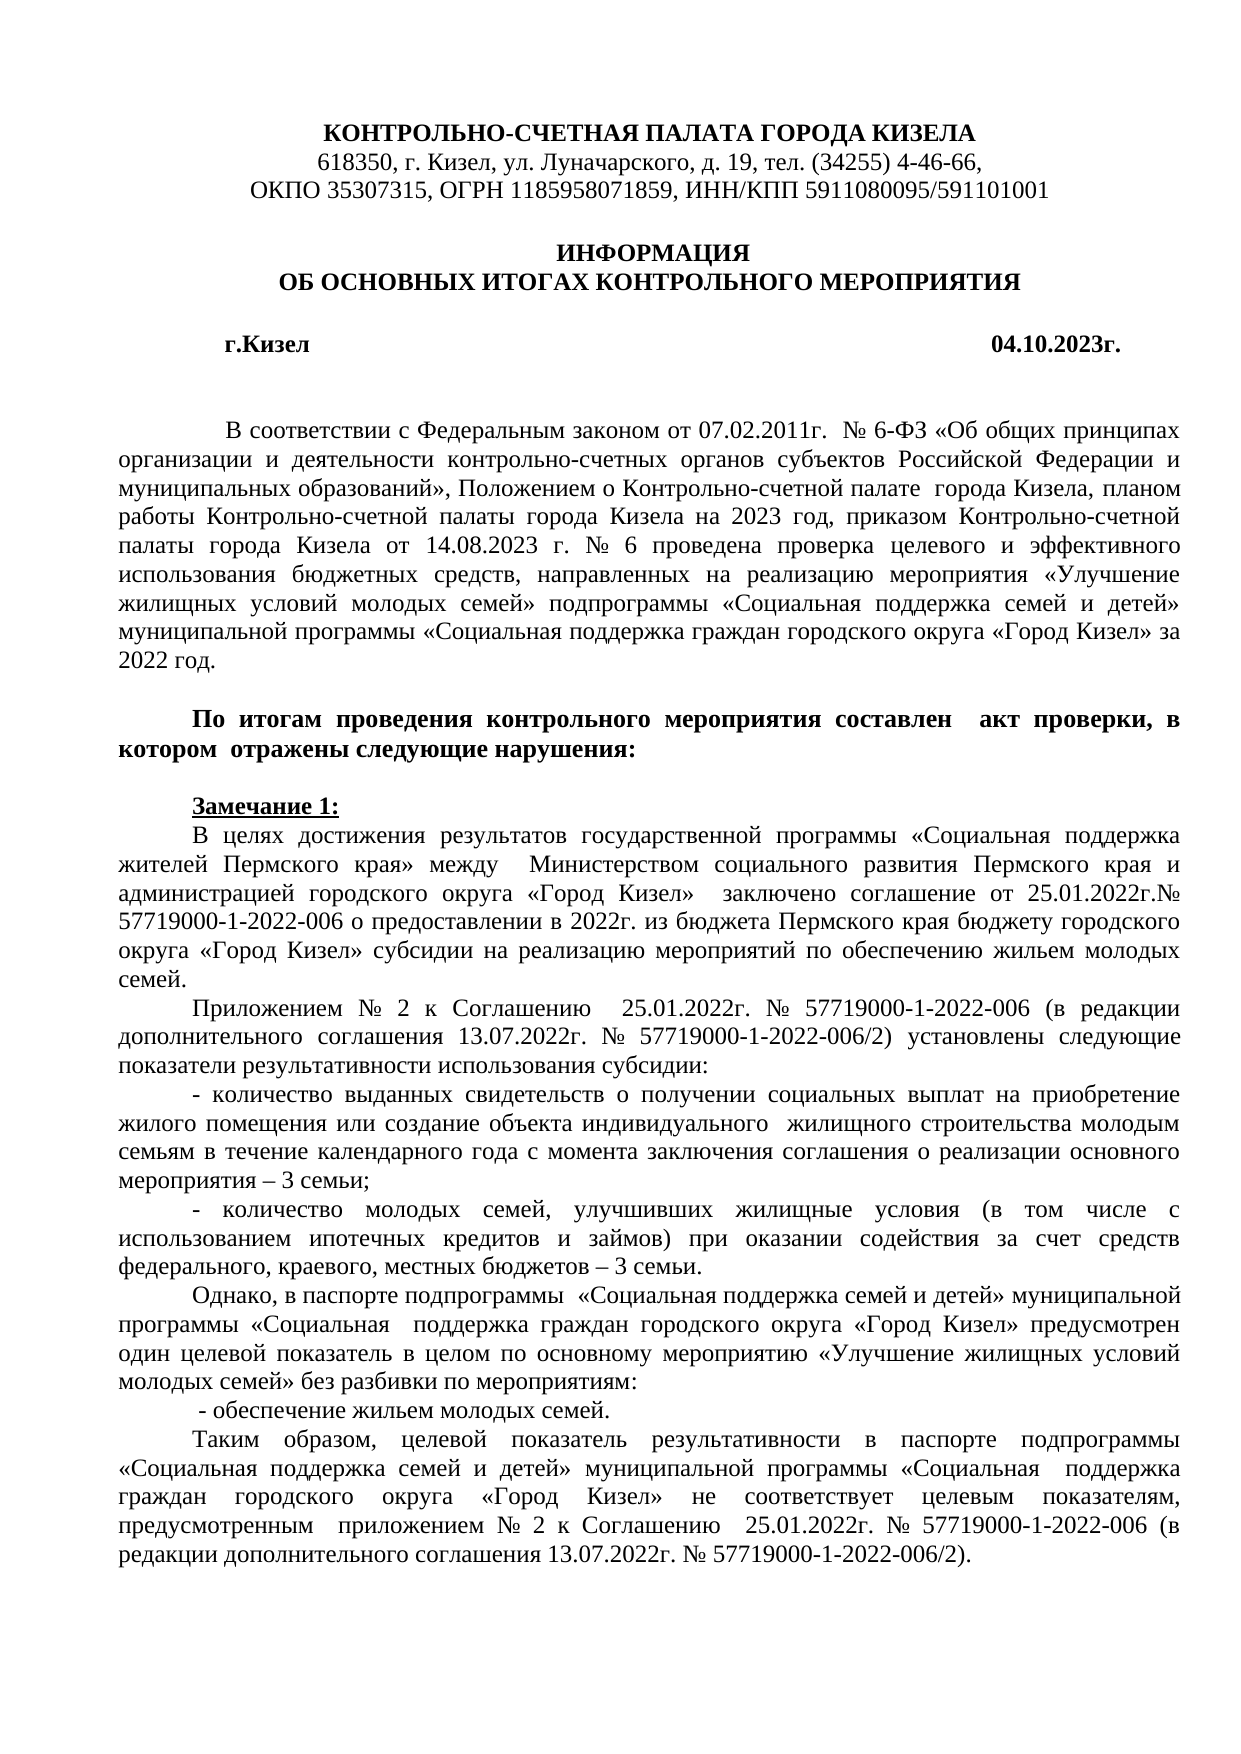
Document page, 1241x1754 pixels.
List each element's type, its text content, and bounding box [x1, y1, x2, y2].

text ОБ ОСНОВНЫХ ИТОГАХ КОНТРОЛЬНОГО МЕРОПРИЯТИЯ [118, 267, 1181, 295]
text г.Кизел 04.10.2023г. [118, 329, 1181, 358]
text . Кизел, ул. Луначарского, д. 19, тел. (34255) 4-46-66, [118, 147, 1181, 176]
text ИНФОРМАЦИЯ [118, 238, 1181, 267]
text Замечание 1: [118, 791, 1181, 820]
text - количество выданных свидетельств о получении социальных выплат на приобретение жилого помещения или создание объекта индивидуального жилищного строительства молодым семьям в течение календарного года с момента заключения соглашения о реализации основного мероприятия – 3 семьи; [118, 1079, 1181, 1194]
text По итогам проведения контрольного мероприятия составлен акт проверки, в котором отражены следующие нарушения: [118, 703, 1181, 763]
text ОКПО 35307315, ОГРН 1185958071859, ИНН/КПП 5911080095/591101001 [118, 176, 1181, 204]
text В целях достижения результатов государственной программы «Социальная поддержка жителей Пермского края» между Министерством социального развития Пермского края и администрацией городского округа «Город Кизел» заключено соглашение от 25.01.2022г.№ 57719000-1-2022-006 о предоставлении в 2022г. из бюджета Пермского края бюджету городского округа «Город Кизел» субсидии на реализацию мероприятий по обеспечению жильем молодых семей. [118, 820, 1181, 993]
text Таким образом, целевой показатель результативности в паспорте подпрограммы «Социальная поддержка семей и детей» муниципальной программы «Социальная поддержка граждан городского округа «Город Кизел» не соответствует целевым показателям, предусмотренным приложением № 2 к Соглашению 25.01.2022г. № 57719000-1-2022-006 (в редакции дополнительного соглашения 13.07.2022г. № 57719000-1-2022-006/2). [118, 1424, 1181, 1568]
text Приложением № 2 к Соглашению 25.01.2022г. № 57719000-1-2022-006 (в редакции дополнительного соглашения 13.07.2022г. № 57719000-1-2022-006/2) установлены следующие показатели результативности использования субсидии: [118, 993, 1181, 1079]
text Однако, в паспорте подпрограммы «Социальная поддержка семей и детей» муниципальной программы «Социальная поддержка граждан городского округа «Город Кизел» предусмотрен один целевой показатель в целом по основному мероприятию «Улучшение жилищных условий молодых семей» без разбивки по мероприятиям: [118, 1280, 1181, 1395]
text В соответствии с Федеральным законом от 07.02.2011г. № 6-ФЗ «Об общих принципах организации и деятельности контрольно-счетных органов субъектов Российской Федерации и муниципальных образований», Положением о Контрольно-счетной палате города Кизела, планом работы Контрольно-счетной палаты города Кизела на 2023 год, приказом Контрольно-счетной палаты города Кизела от 14.08.2023 г. № 6 проведена проверка целевого и эффективного использования бюджетных средств, направленных на реализацию мероприятия «Улучшение жилищных условий молодых семей» подпрограммы «Социальная поддержка семей и детей» муниципальной программы «Социальная поддержка граждан городского округа «Город Кизел» за 2022 год. [118, 415, 1181, 674]
text - обеспечение жильем молодых семей. [118, 1395, 1181, 1424]
text - количество молодых семей, улучшивших жилищные условия (в том числе с использованием ипотечных кредитов и займов) при оказании содействия за счет средств федерального, краевого, местных бюджетов – 3 семьи. [118, 1194, 1181, 1280]
text КОНТРОЛЬНО-СЧЕТНАЯ ПАЛАТА ГОРОДА КИЗЕЛА [118, 118, 1181, 147]
